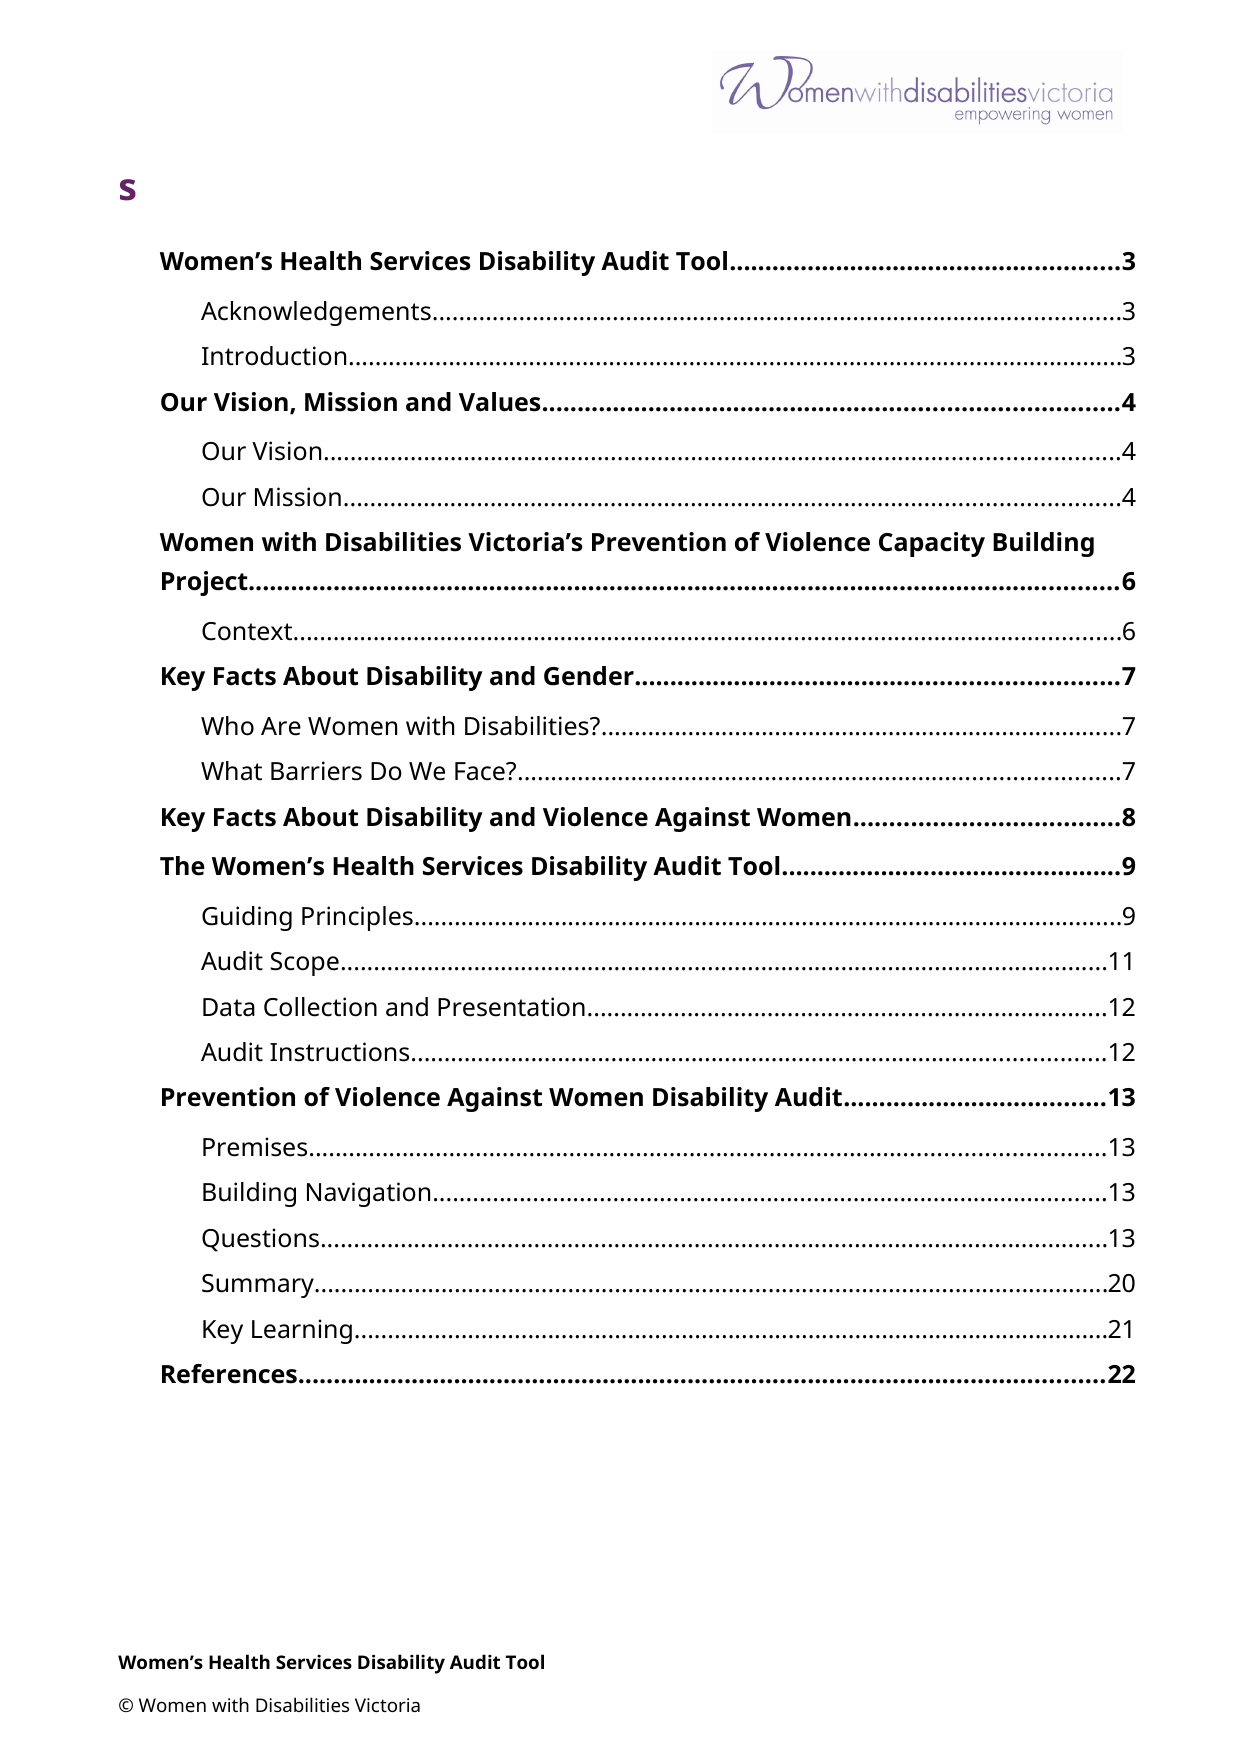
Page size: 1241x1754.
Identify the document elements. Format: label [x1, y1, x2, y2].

picture [710, 50, 1123, 134]
